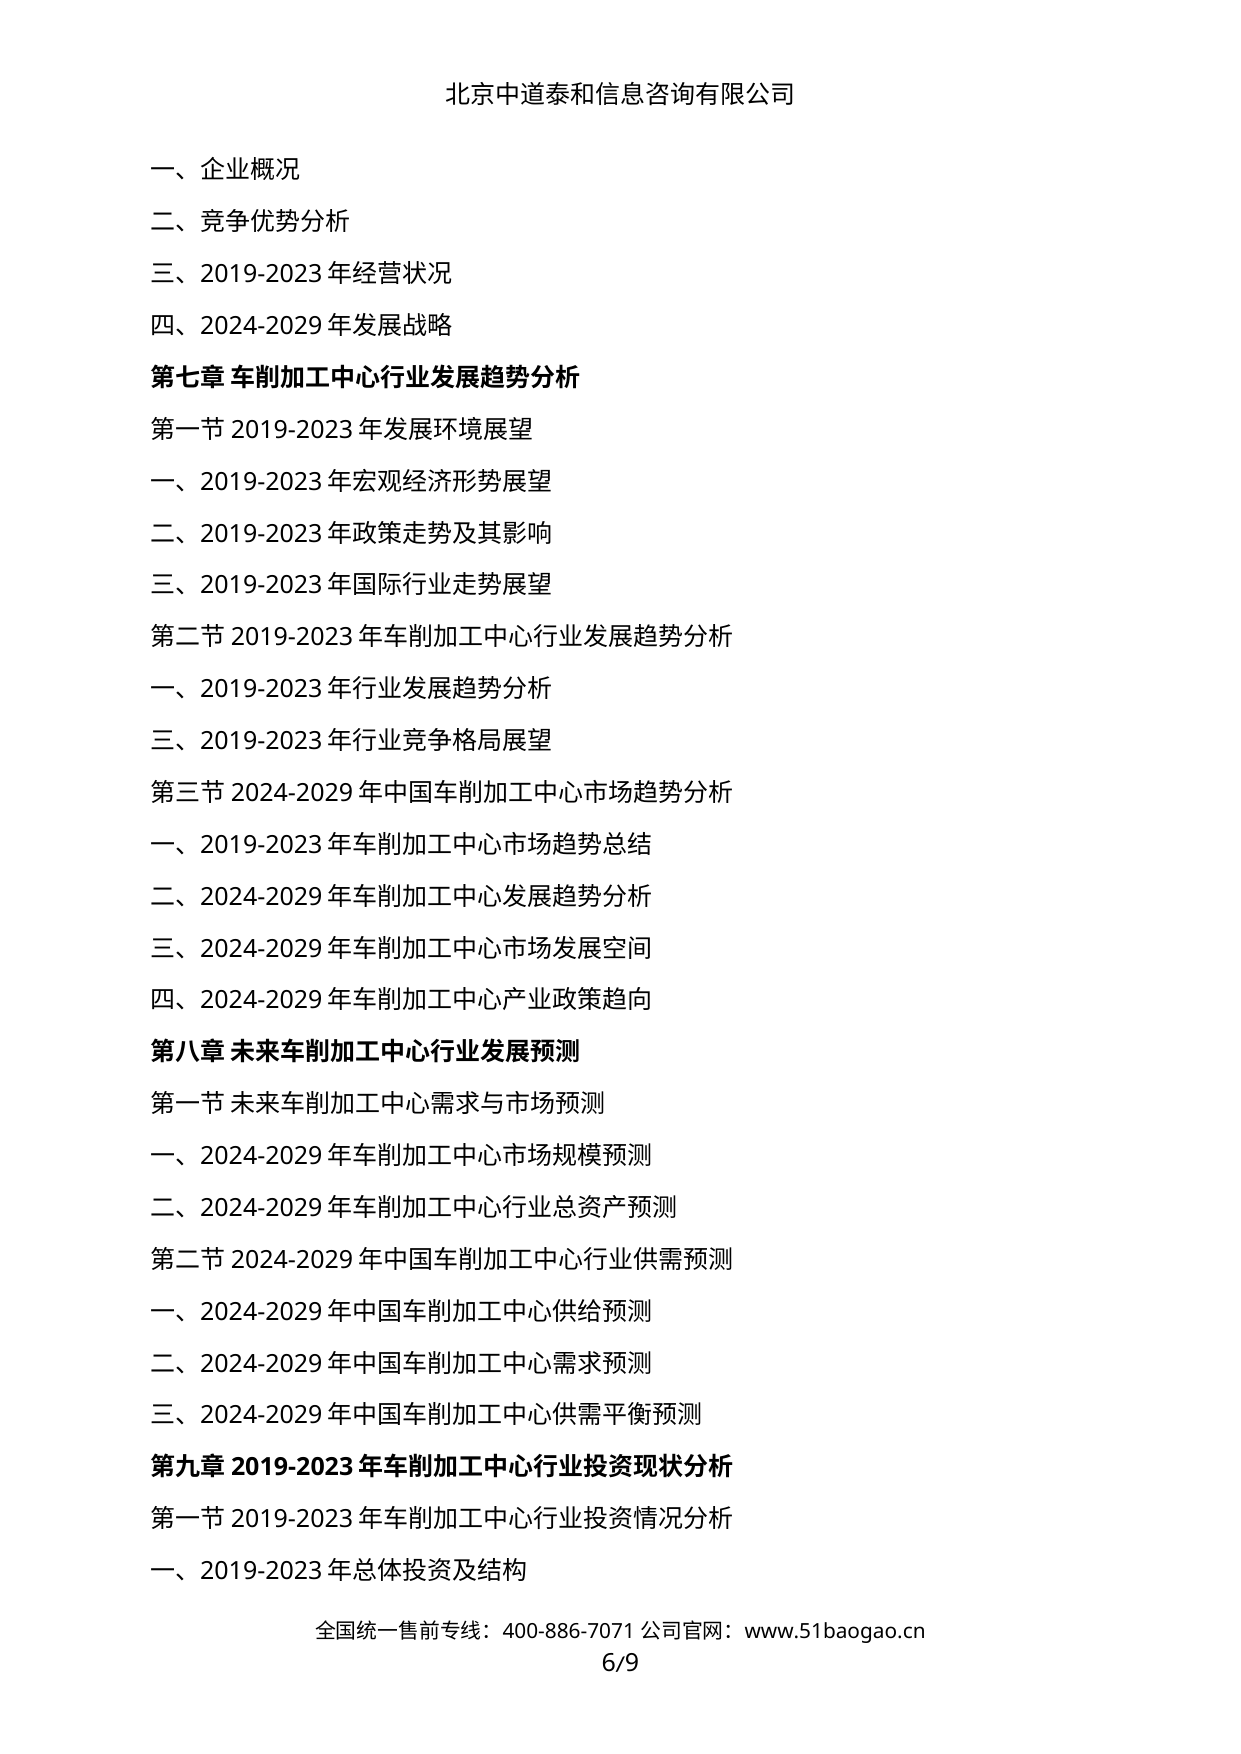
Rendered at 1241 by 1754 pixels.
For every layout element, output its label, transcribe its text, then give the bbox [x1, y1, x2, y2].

text 第二节 2019-2023年车削加工中心行业发展趋势分析 [150, 617, 1090, 653]
text 第八章 未来车削加工中心行业发展预测 [150, 1032, 1090, 1068]
text 三、2024-2029年车削加工中心市场发展空间 [150, 928, 1090, 964]
text 第九章 2019-2023年车削加工中心行业投资现状分析 [150, 1447, 1090, 1483]
text 一、企业概况 [150, 150, 1090, 186]
text 一、2024-2029年中国车削加工中心供给预测 [150, 1291, 1090, 1327]
text 一、2019-2023年总体投资及结构 [150, 1551, 1090, 1587]
text 一、2019-2023年车削加工中心市场趋势总结 [150, 824, 1090, 861]
text 第二节 2024-2029年中国车削加工中心行业供需预测 [150, 1239, 1090, 1276]
text 一、2019-2023年宏观经济形势展望 [150, 461, 1090, 497]
text 四、2024-2029年发展战略 [150, 306, 1090, 342]
text 二、2019-2023年政策走势及其影响 [150, 513, 1090, 549]
text 三、2019-2023年经营状况 [150, 254, 1090, 290]
text 三、2019-2023年行业竞争格局展望 [150, 721, 1090, 757]
text 一、2024-2029年车削加工中心市场规模预测 [150, 1136, 1090, 1172]
text 第一节 未来车削加工中心需求与市场预测 [150, 1084, 1090, 1120]
text 二、2024-2029年车削加工中心发展趋势分析 [150, 876, 1090, 912]
text 第一节 2019-2023年发展环境展望 [150, 409, 1090, 446]
text 第七章 车削加工中心行业发展趋势分析 [150, 357, 1090, 394]
text 第一节 2019-2023年车削加工中心行业投资情况分析 [150, 1499, 1090, 1535]
text 二、2024-2029年车削加工中心行业总资产预测 [150, 1187, 1090, 1224]
text 二、竞争优势分析 [150, 202, 1090, 238]
text 第三节 2024-2029年中国车削加工中心市场趋势分析 [150, 772, 1090, 809]
text 四、2024-2029年车削加工中心产业政策趋向 [150, 980, 1090, 1016]
text 二、2024-2029年中国车削加工中心需求预测 [150, 1343, 1090, 1379]
text 三、2024-2029年中国车削加工中心供需平衡预测 [150, 1395, 1090, 1431]
text 一、2019-2023年行业发展趋势分析 [150, 669, 1090, 705]
text 三、2019-2023年国际行业走势展望 [150, 565, 1090, 601]
